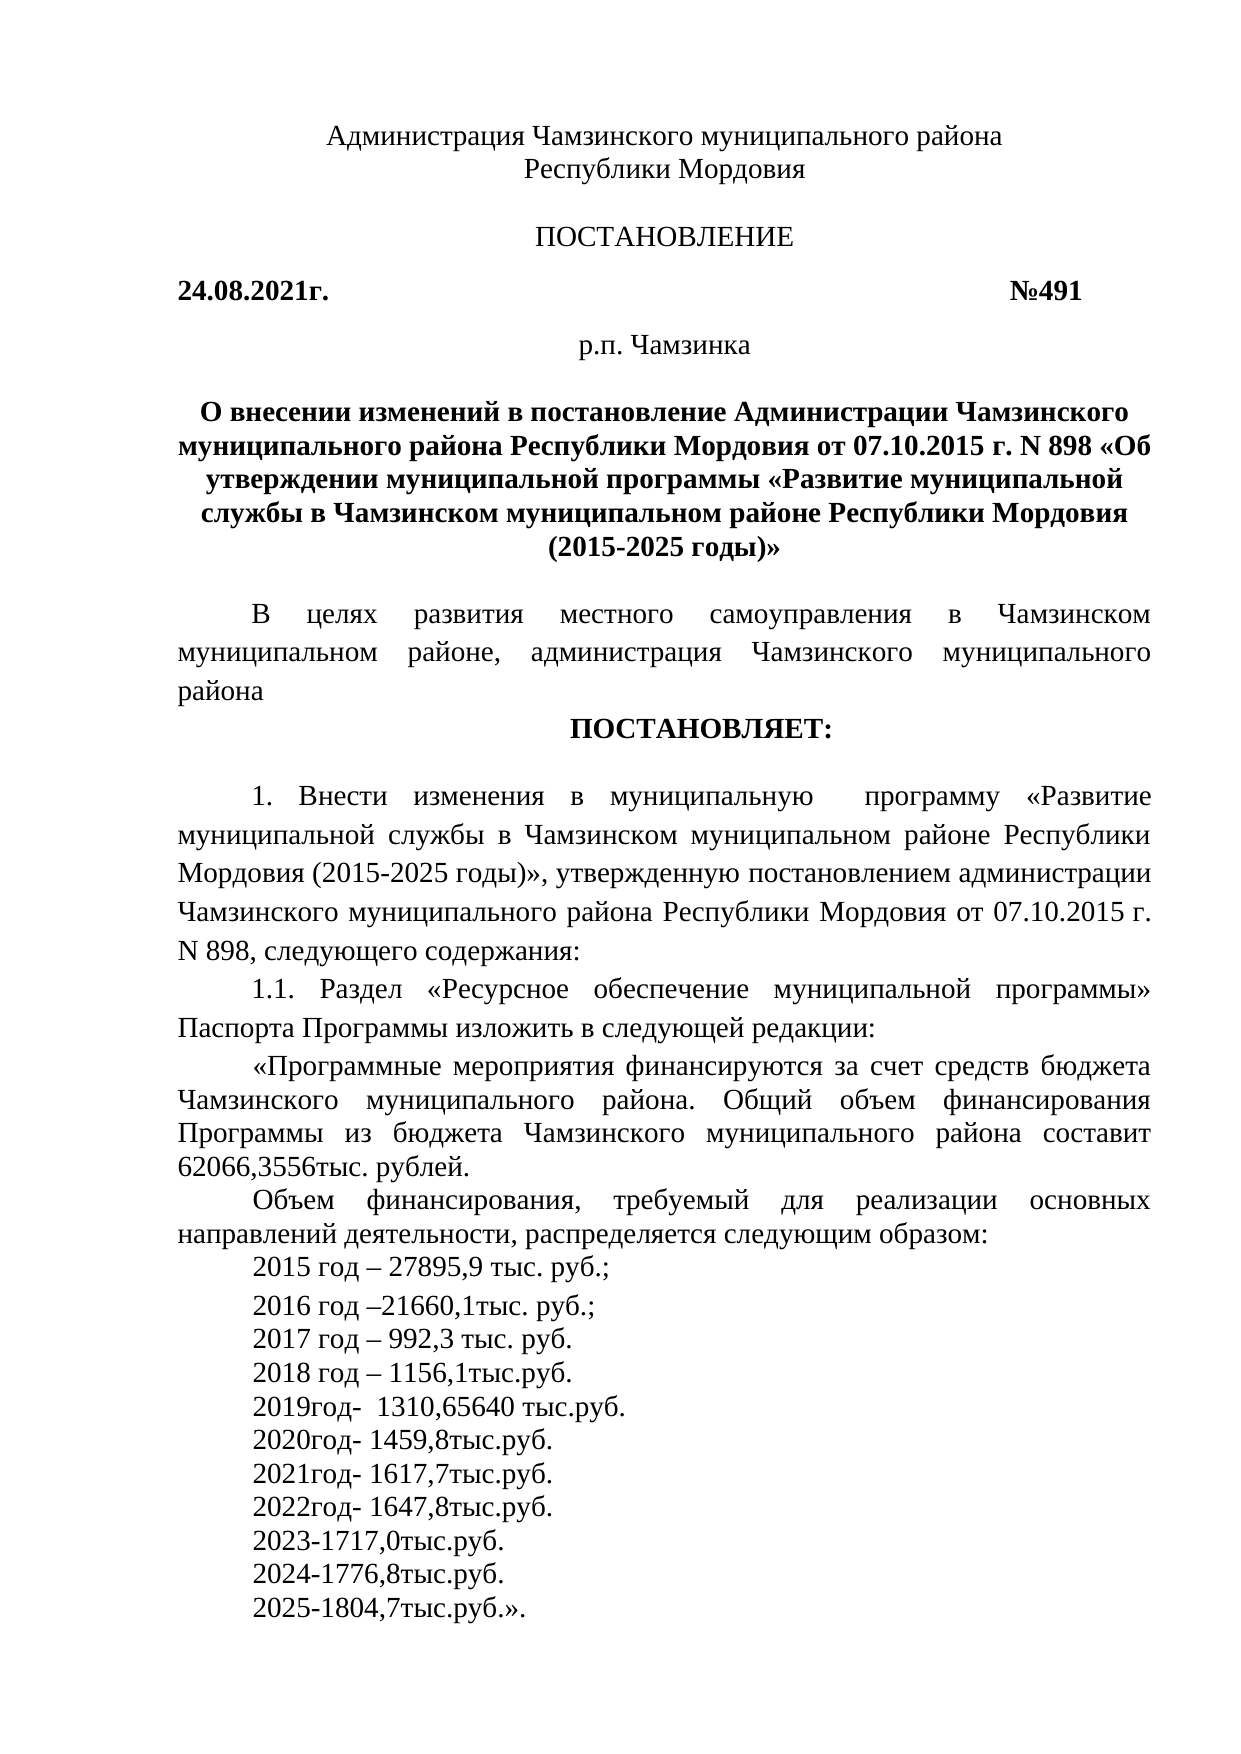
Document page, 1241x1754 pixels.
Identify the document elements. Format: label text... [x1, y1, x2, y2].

text 2023-1717,0тыс.руб. [177, 1523, 1152, 1556]
text О внесении изменений в постановление Администрации Чамзинского муниципального района Республики Мордовия от 07.10.2015 г. N 898 «Об утверждении муниципальной программы «Развитие муниципальной службы в Чамзинском муниципальном районе Республики Мордовия (2015-2025 годы)» [177, 394, 1152, 562]
text 24.08.2021г. №491 [177, 273, 1152, 307]
text 2022год- 1647,8тыс.руб. [177, 1489, 1152, 1523]
text 2024-1776,8тыс.руб. [177, 1556, 1152, 1590]
text 2019год- 1310,65640 тыс.руб. [177, 1389, 1152, 1422]
text 2025-1804,7тыс.руб.». [177, 1590, 1152, 1623]
text 2016 год –21660,1тыс. руб.; [177, 1288, 1152, 1322]
text 2018 год – 1156,1тыс.руб. [177, 1355, 1152, 1389]
text ПОСТАНОВЛЕНИЕ [177, 219, 1152, 252]
text «Программные мероприятия финансируются за счет средств бюджета Чамзинского муниципального района. Общий объем финансирования Программы из бюджета Чамзинского муниципального района составит 62066,3556тыс. рублей. [177, 1048, 1152, 1182]
text 1. Внести изменения в муниципальную программу «Развитие муниципальной службы в Чамзинском муниципальном районе Республики Мордовия (2015-2025 годы)», утвержденную постановлением администрации Чамзинского муниципального района Республики Мордовия от 07.10.2015 г. N 898, следующего содержания: [177, 778, 1152, 966]
text 2017 год – 992,3 тыс. руб. [177, 1322, 1152, 1355]
text 1.1. Раздел «Ресурсное обеспечение муниципальной программы» Паспорта Программы изложить в следующей редакции: [177, 971, 1152, 1043]
text 2021год- 1617,7тыс.руб. [177, 1456, 1152, 1489]
title Администрация Чамзинского муниципального района [177, 118, 1152, 152]
title Республики Мордовия [177, 152, 1152, 185]
text 2020год- 1459,8тыс.руб. [177, 1422, 1152, 1456]
text р.п. Чамзинка [177, 327, 1152, 361]
text 2015 год – 27895,9 тыс. руб.; [177, 1249, 1152, 1283]
text ПОСТАНОВЛЯЕТ: [177, 711, 1152, 745]
text В целях развития местного самоуправления в Чамзинском муниципальном районе, администрация Чамзинского муниципального района [177, 596, 1152, 706]
text Объем финансирования, требуемый для реализации основных направлений деятельности, распределяется следующим образом: [177, 1182, 1152, 1249]
